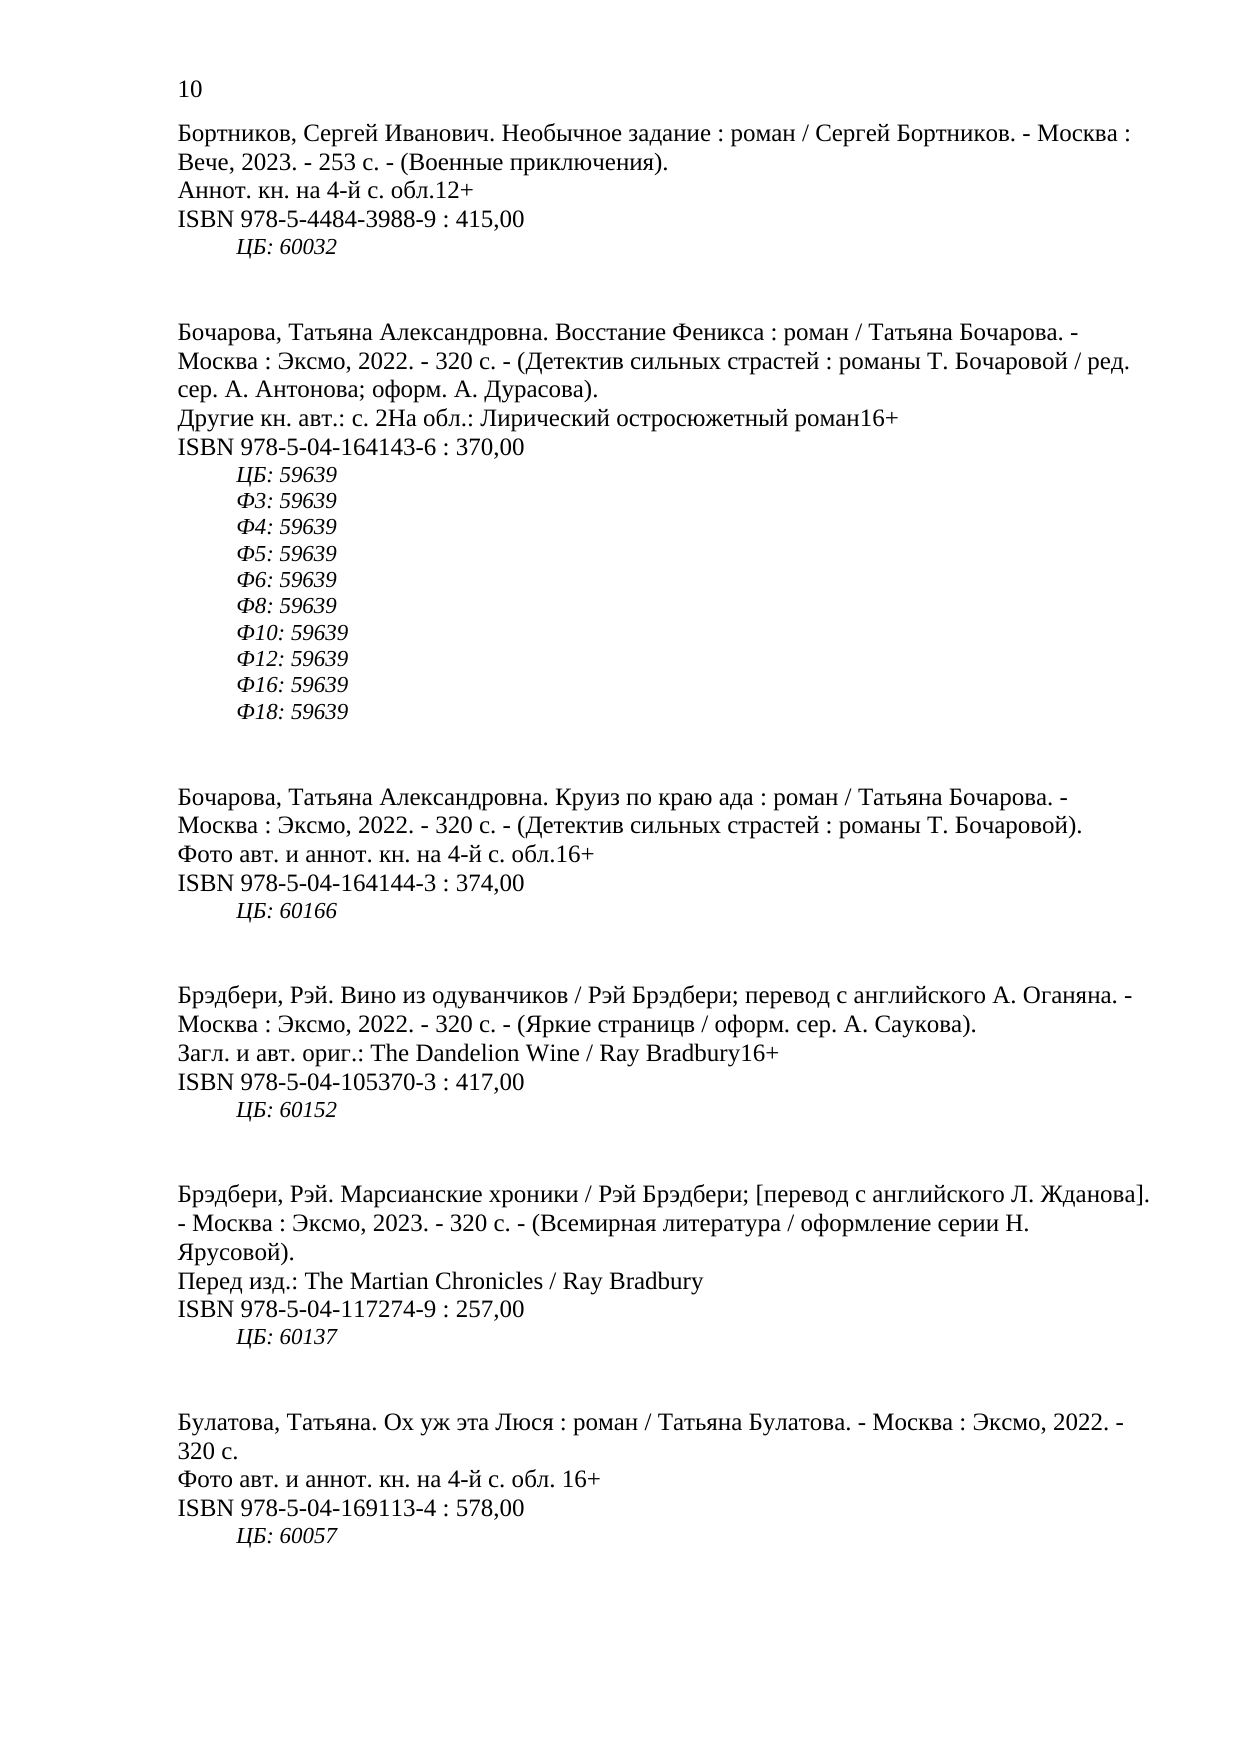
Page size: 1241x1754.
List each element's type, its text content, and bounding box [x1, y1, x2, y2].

text Бочарова, Татьяна Александровна. Восстание Феникса : роман / Татьяна Бочарова. - Москва : Эксмо, 2022. - 320 с. - (Детектив сильных страстей : романы Т. Бочаровой / ред. сер. А. Антонова; оформ. А. Дурасова). [177, 317, 1152, 403]
text Ф10: 59639 [177, 619, 1152, 645]
text Ф16: 59639 [177, 672, 1152, 698]
text ЦБ: 60032 [177, 233, 1152, 259]
text Брэдбери, Рэй. Вино из одуванчиков / Рэй Брэдбери; перевод с английского А. Оганяна. - Москва : Эксмо, 2022. - 320 с. - (Яркие страницв / оформ. сер. А. Саукова). [177, 981, 1152, 1038]
text ISBN 978-5-04-117274-9 : 257,00 [177, 1294, 1152, 1323]
text ЦБ: 60057 [177, 1522, 1152, 1548]
text ISBN 978-5-04-164143-6 : 370,00 [177, 432, 1152, 461]
text ЦБ: 60166 [177, 897, 1152, 923]
text ISBN 978-5-04-164144-3 : 374,00 [177, 868, 1152, 897]
text ЦБ: 59639 [177, 461, 1152, 487]
text Ф12: 59639 [177, 645, 1152, 672]
text Ф4: 59639 [177, 513, 1152, 540]
text Фото авт. и аннот. кн. на 4-й с. обл.16+ [177, 839, 1152, 868]
text ISBN 978-5-04-169113-4 : 578,00 [177, 1493, 1152, 1522]
text ISBN 978-5-4484-3988-9 : 415,00 [177, 204, 1152, 233]
text Ф3: 59639 [177, 487, 1152, 513]
text Ф5: 59639 [177, 540, 1152, 566]
text Аннот. кн. на 4-й с. обл.12+ [177, 176, 1152, 204]
text Бочарова, Татьяна Александровна. Круиз по краю ада : роман / Татьяна Бочарова. - Москва : Эксмо, 2022. - 320 с. - (Детектив сильных страстей : романы Т. Бочаровой). [177, 782, 1152, 839]
text Перед изд.: The Martian Chronicles / Ray Bradbury [177, 1266, 1152, 1294]
text ЦБ: 60137 [177, 1323, 1152, 1349]
text Ф6: 59639 [177, 566, 1152, 592]
text Булатова, Татьяна. Ох уж эта Люся : роман / Татьяна Булатова. - Москва : Эксмо, 2022. - 320 с. [177, 1407, 1152, 1464]
text Ф18: 59639 [177, 698, 1152, 724]
text Бортников, Сергей Иванович. Необычное задание : роман / Сергей Бортников. - Москва : Вече, 2023. - 253 с. - (Военные приключения). [177, 118, 1152, 176]
text Другие кн. авт.: с. 2На обл.: Лирический остросюжетный роман16+ [177, 403, 1152, 432]
text Ф8: 59639 [177, 592, 1152, 619]
text Фото авт. и аннот. кн. на 4-й с. обл. 16+ [177, 1464, 1152, 1493]
text Брэдбери, Рэй. Марсианские хроники / Рэй Брэдбери; [перевод с английского Л. Жданова]. - Москва : Эксмо, 2023. - 320 с. - (Всемирная литература / оформление серии Н. Ярусовой). [177, 1179, 1152, 1266]
text ЦБ: 60152 [177, 1096, 1152, 1122]
text Загл. и авт. ориг.: The Dandelion Wine / Ray Bradbury16+ [177, 1038, 1152, 1067]
text ISBN 978-5-04-105370-3 : 417,00 [177, 1067, 1152, 1096]
